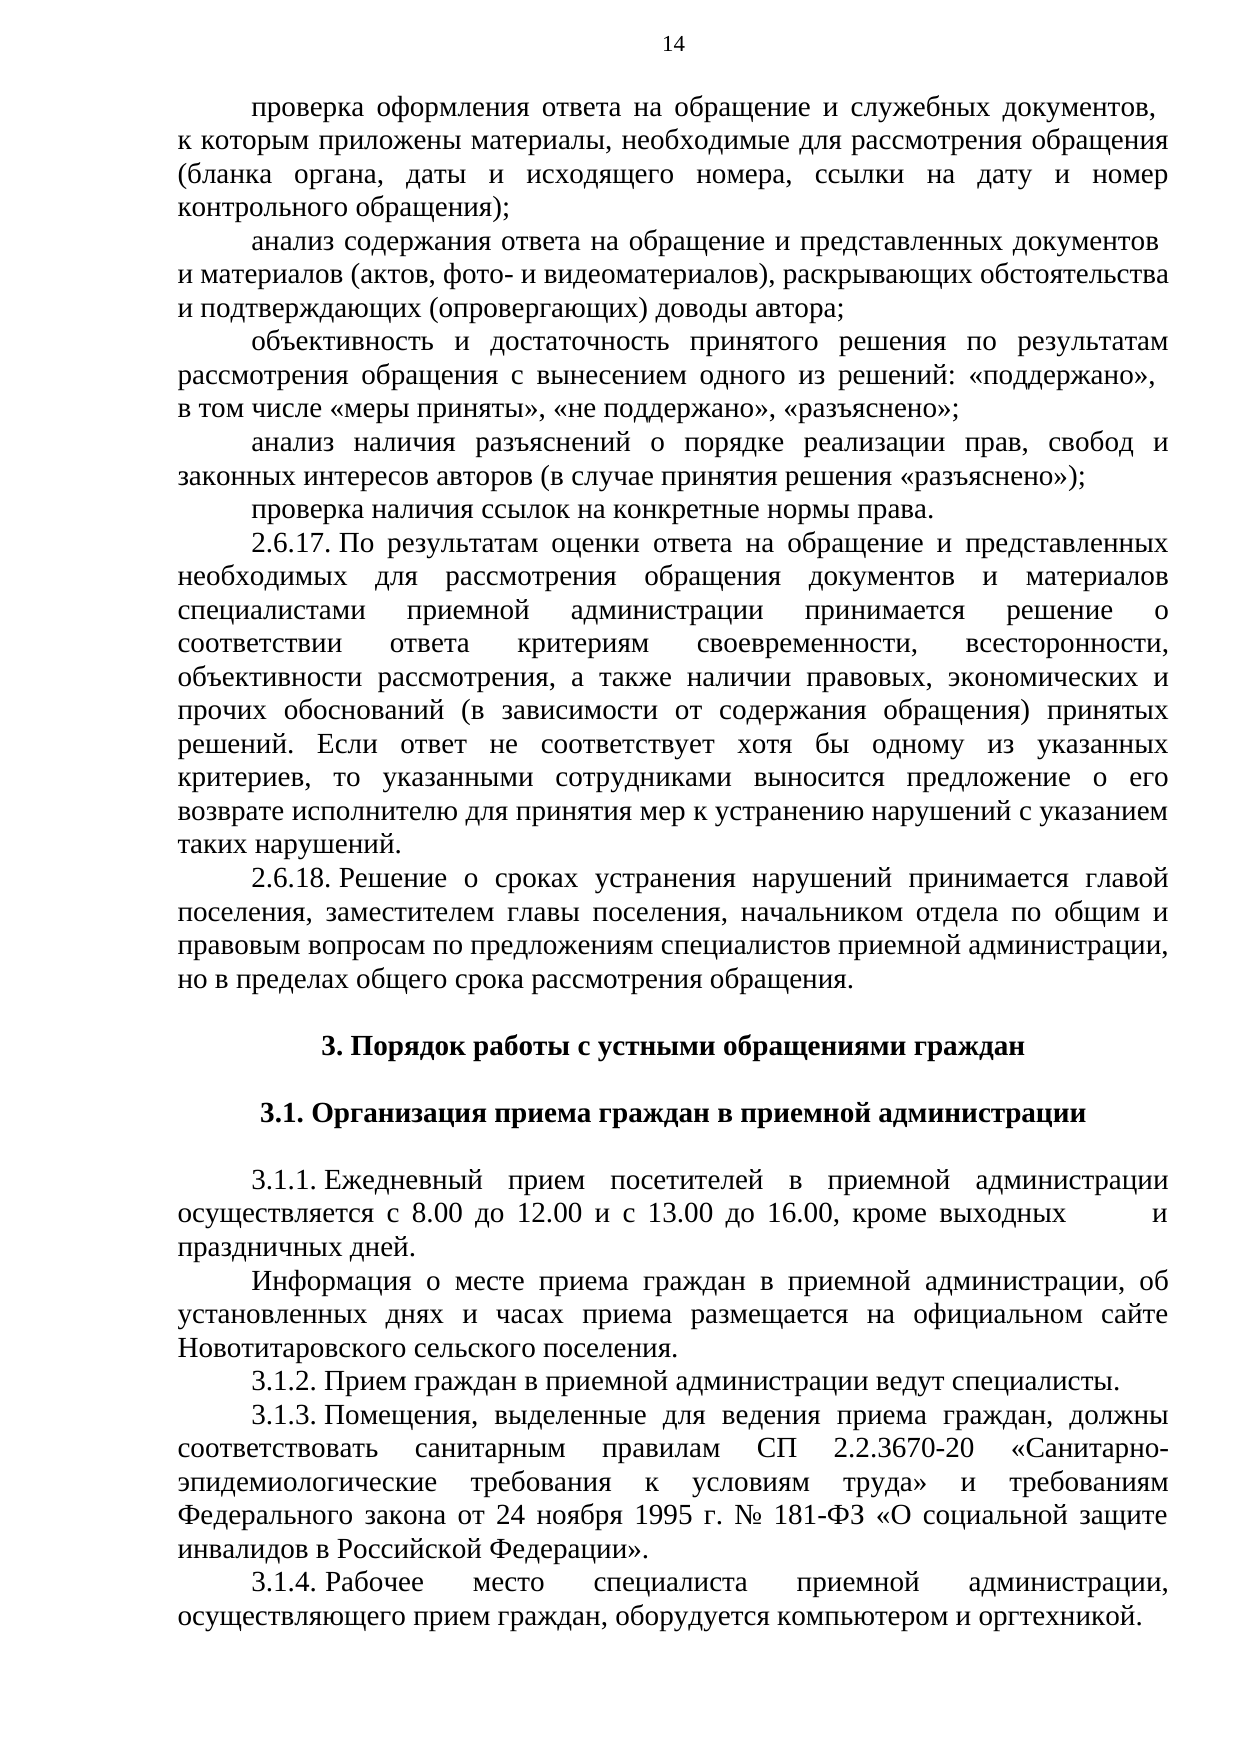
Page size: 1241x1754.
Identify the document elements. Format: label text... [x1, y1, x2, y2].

text 3.1.3. Помещения, выделенные для ведения приема граждан, должны соответствовать санитарным правилам СП 2.2.3670-20 «Санитарно-эпидемиологические требования к условиям труда» и требованиям Федерального закона от 24 ноября 1995 г. № 181-ФЗ «О социальной защите инвалидов в Российской Федерации». [177, 1397, 1169, 1564]
text 3.1.4. Рабочее место специалиста приемной администрации, осуществляющего прием граждан, оборудуется компьютером и оргтехникой. [177, 1564, 1169, 1632]
text анализ содержания ответа на обращение и представленных документов и материалов (актов, фото- и видеоматериалов), раскрывающих обстоятельства и подтверждающих (опровергающих) доводы автора; [177, 223, 1169, 323]
text объективность и достаточность принятого решения по результатам рассмотрения обращения с вынесением одного из решений: «поддержано», в том числе «меры приняты», «не поддержано», «разъяснено»; [177, 323, 1169, 424]
list 3. Порядок работы с устными обращениями граждан [177, 1028, 1169, 1061]
text проверка наличия ссылок на конкретные нормы права. [177, 491, 1169, 525]
text 3.1.1. Ежедневный прием посетителей в приемной администрации осуществляется с 8.00 до 12.00 и с 13.00 до 16.00, кроме выходных и праздничных дней. [177, 1162, 1169, 1263]
text анализ наличия разъяснений о порядке реализации прав, свобод и законных интересов авторов (в случае принятия решения «разъяснено»); [177, 424, 1169, 491]
text 3.1.2. Прием граждан в приемной администрации ведут специалисты. [177, 1363, 1169, 1397]
text 2.6.18. Решение о сроках устранения нарушений принимается главой поселения, заместителем главы поселения, начальником отдела по общим и правовым вопросам по предложениям специалистов приемной администрации, но в пределах общего срока рассмотрения обращения. [177, 860, 1169, 994]
text Информация о месте приема граждан в приемной администрации, об установленных днях и часах приема размещается на официальном сайте Новотитаровского сельского поселения. [177, 1263, 1169, 1363]
text проверка оформления ответа на обращение и служебных документов, к которым приложены материалы, необходимые для рассмотрения обращения (бланка органа, даты и исходящего номера, ссылки на дату и номер контрольного обращения); [177, 89, 1169, 223]
text 2.6.17. По результатам оценки ответа на обращение и представленных необходимых для рассмотрения обращения документов и материалов специалистами приемной администрации принимается решение о соответствии ответа критериям своевременности, всесторонности, объективности рассмотрения, а также наличии правовых, экономических и прочих обоснований (в зависимости от содержания обращения) принятых решений. Если ответ не соответствует хотя бы одному из указанных критериев, то указанными сотрудниками выносится предложение о его возврате исполнителю для принятия мер к устранению нарушений с указанием таких нарушений. [177, 525, 1169, 860]
text 3.1. Организация приема граждан в приемной администрации [177, 1095, 1169, 1128]
